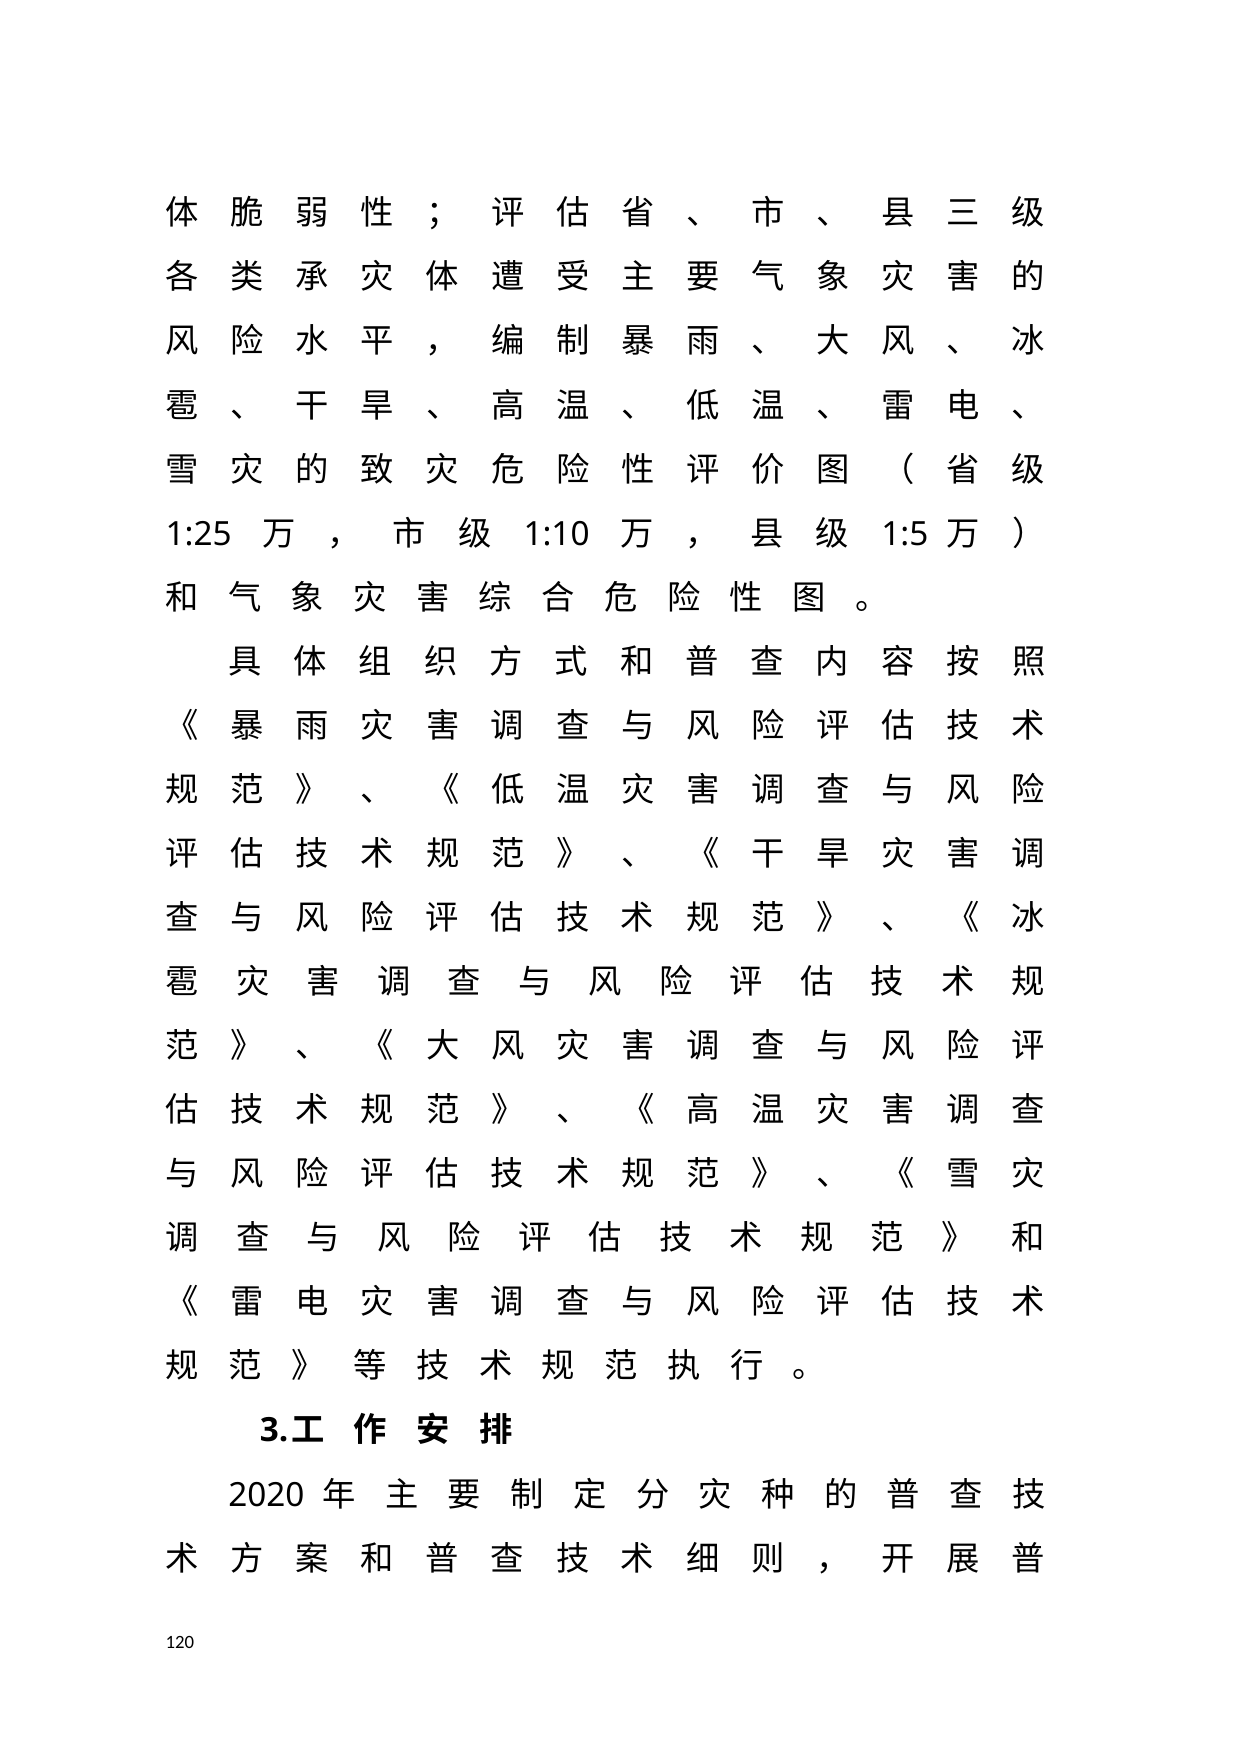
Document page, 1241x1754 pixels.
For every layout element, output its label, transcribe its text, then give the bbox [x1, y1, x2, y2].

text 具体组织方式和普查内容按照《暴雨灾害调查与风险评估技术规范》、《低温灾害调查与风险评估技术规范》、《干旱灾害调查与风险评估技术规范》、《冰雹灾害调查与风险评估技术规范》、《大风灾害调查与风险评估技术规范》、《高温灾害调查与风险评估技术规范》、《雪灾调查与风险评估技术规范》和《雷电灾害调查与风险评估技术规范》等技术规范执行。 [165, 627, 1075, 1395]
text 3.工作安排 [165, 1395, 1075, 1459]
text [165, 178, 1075, 627]
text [165, 1459, 1075, 1588]
